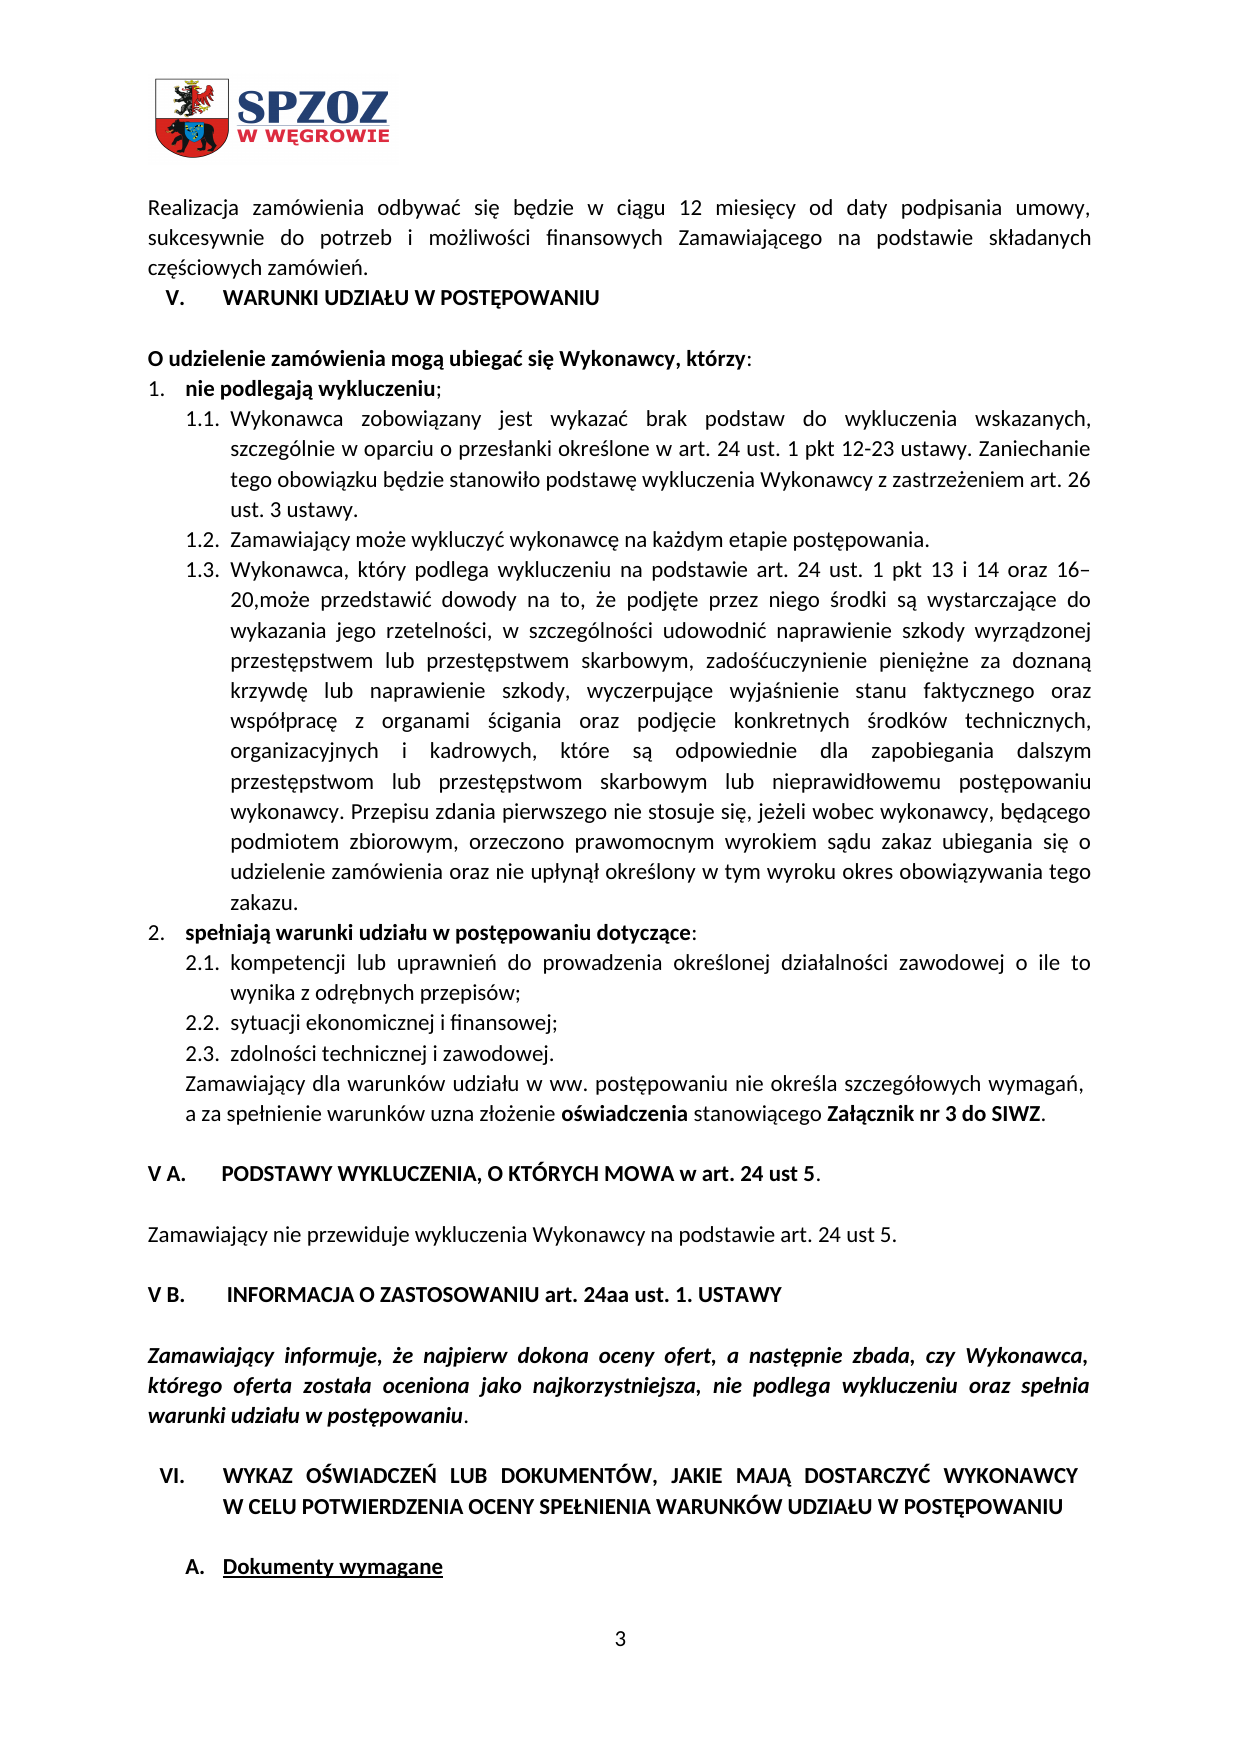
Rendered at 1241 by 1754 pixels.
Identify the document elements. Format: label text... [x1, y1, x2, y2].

list nie podlegają wykluczeniu; [148, 374, 1093, 402]
list Zamawiający dla warunków udziału w ww. postępowaniu nie określa szczegółowych wymagań, a za spełnienie warunków uzna złożenie oświadczenia stanowiącego Załącznik nr 3 do SIWZ. [185, 1069, 1093, 1127]
text Zamawiający nie przewiduje wykluczenia Wykonawcy na podstawie art. 24 ust 5. [148, 1220, 1093, 1248]
list spełniają warunki udziału w postępowaniu dotyczące: [148, 918, 1093, 946]
list Zamawiający może wykluczyć wykonawcę na każdym etapie postępowania. [185, 525, 1093, 553]
list Wykonawca zobowiązany jest wykazać brak podstaw do wykluczenia wskazanych, szczególnie w oparciu o przesłanki określone w art. 24 ust. 1 pkt 12-23 ustawy. Zaniechanie tego obowiązku będzie stanowiło podstawę wykluczenia Wykonawcy z zastrzeżeniem art. 26 ust. 3 ustawy. [185, 404, 1093, 523]
list kompetencji lub uprawnień do prowadzenia określonej działalności zawodowej o ile to wynika z odrębnych przepisów; [185, 948, 1093, 1006]
list WARUNKI UDZIAŁU W POSTĘPOWANIU [185, 283, 1093, 311]
text O udzielenie zamówienia mogą ubiegać się Wykonawcy, którzy: [148, 344, 1093, 372]
text Realizacja zamówienia odbywać się będzie w ciągu 12 miesięcy od daty podpisania umowy, sukcesywnie do potrzeb i możliwości finansowych Zamawiającego na podstawie składanych częściowych zamówień. [148, 193, 1093, 281]
text V A. PODSTAWY WYKLUCZENIA, O KTÓRYCH MOWA w art. 24 ust 5. [148, 1159, 1093, 1187]
list WYKAZ OŚWIADCZEŃ LUB DOKUMENTÓW, JAKIE MAJĄ DOSTARCZYĆ WYKONAWCY W CELU POTWIERDZENIA OCENY SPEŁNIENIA WARUNKÓW UDZIAŁU W POSTĘPOWANIU [185, 1462, 1093, 1520]
list Wykonawca, który podlega wykluczeniu na podstawie art. 24 ust. 1 pkt 13 i 14 oraz 16–20,może przedstawić dowody na to, że podjęte przez niego środki są wystarczające do wykazania jego rzetelności, w szczególności udowodnić naprawienie szkody wyrządzonej przestępstwem lub przestępstwem skarbowym, zadośćuczynienie pieniężne za doznaną krzywdę lub naprawienie szkody, wyczerpujące wyjaśnienie stanu faktycznego oraz współpracę z organami ścigania oraz podjęcie konkretnych środków technicznych, organizacyjnych i kadrowych, które są odpowiednie dla zapobiegania dalszym przestępstwom lub przestępstwom skarbowym lub nieprawidłowemu postępowaniu wykonawcy. Przepisu zdania pierwszego nie stosuje się, jeżeli wobec wykonawcy, będącego podmiotem zbiorowym, orzeczono prawomocnym wyrokiem sądu zakaz ubiegania się o udzielenie zamówienia oraz nie upłynął określony w tym wyroku okres obowiązywania tego zakazu. [185, 555, 1093, 916]
list Dokumenty wymagane [185, 1552, 1093, 1580]
text V B. INFORMACJA O ZASTOSOWANIU art. 24aa ust. 1. USTAWY [148, 1280, 1093, 1308]
list zdolności technicznej i zawodowej. [185, 1039, 1093, 1067]
picture [147, 73, 400, 165]
list sytuacji ekonomicznej i finansowej; [185, 1008, 1093, 1036]
text Zamawiający informuje, że najpierw dokona oceny ofert, a następnie zbada, czy Wykonawca, którego oferta została oceniona jako najkorzystniejsza, nie podlega wykluczeniu oraz spełnia warunki udziału w postępowaniu. [148, 1341, 1093, 1429]
